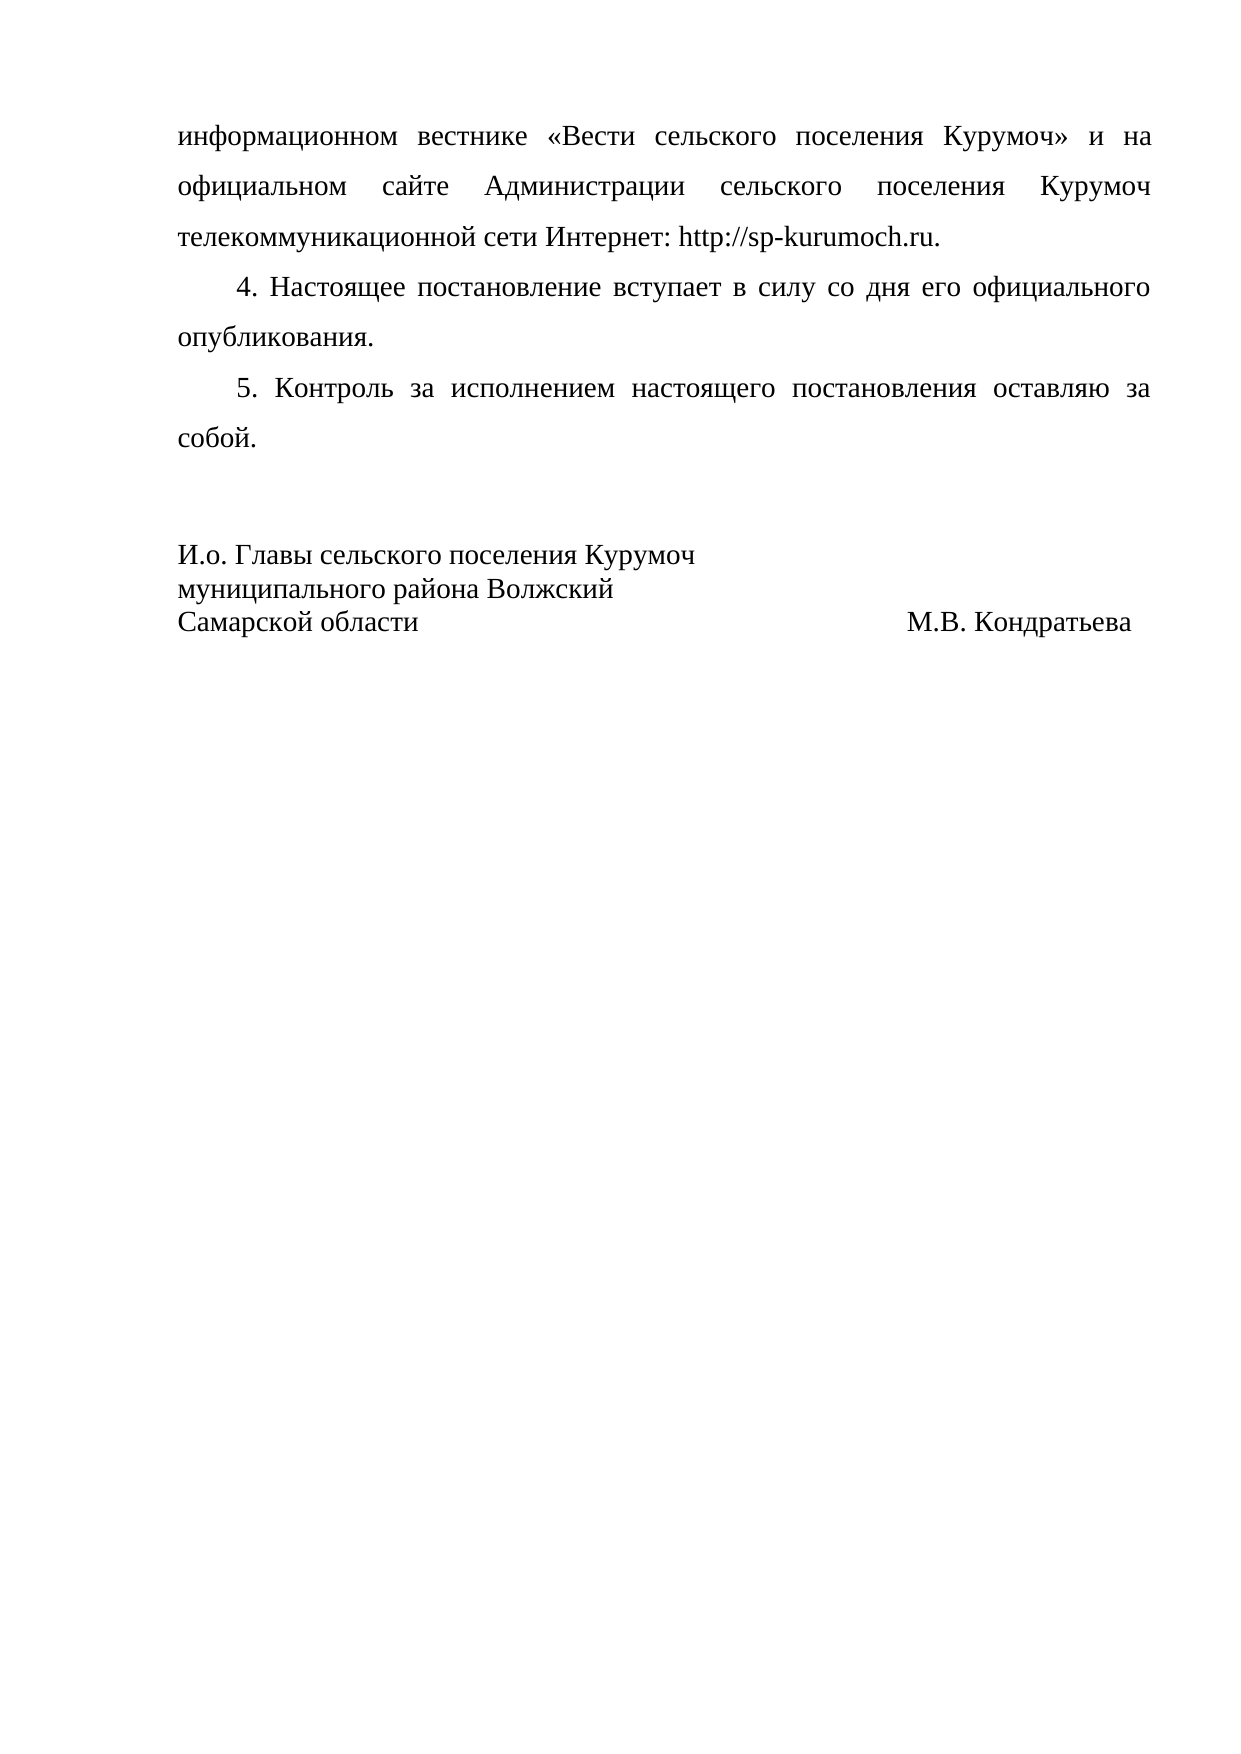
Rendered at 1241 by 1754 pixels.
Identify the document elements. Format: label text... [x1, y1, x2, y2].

text И.о. Главы сельского поселения Курумоч [177, 537, 1152, 571]
text муниципального района Волжский [177, 571, 1152, 604]
text 4. Настоящее постановление вступает в силу со дня его официального опубликования. [177, 269, 1152, 353]
text 5. Контроль за исполнением настоящего постановления оставляю за собой. [177, 370, 1152, 453]
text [177, 118, 1152, 252]
text Самарской области М.В. Кондратьева [177, 604, 1152, 638]
